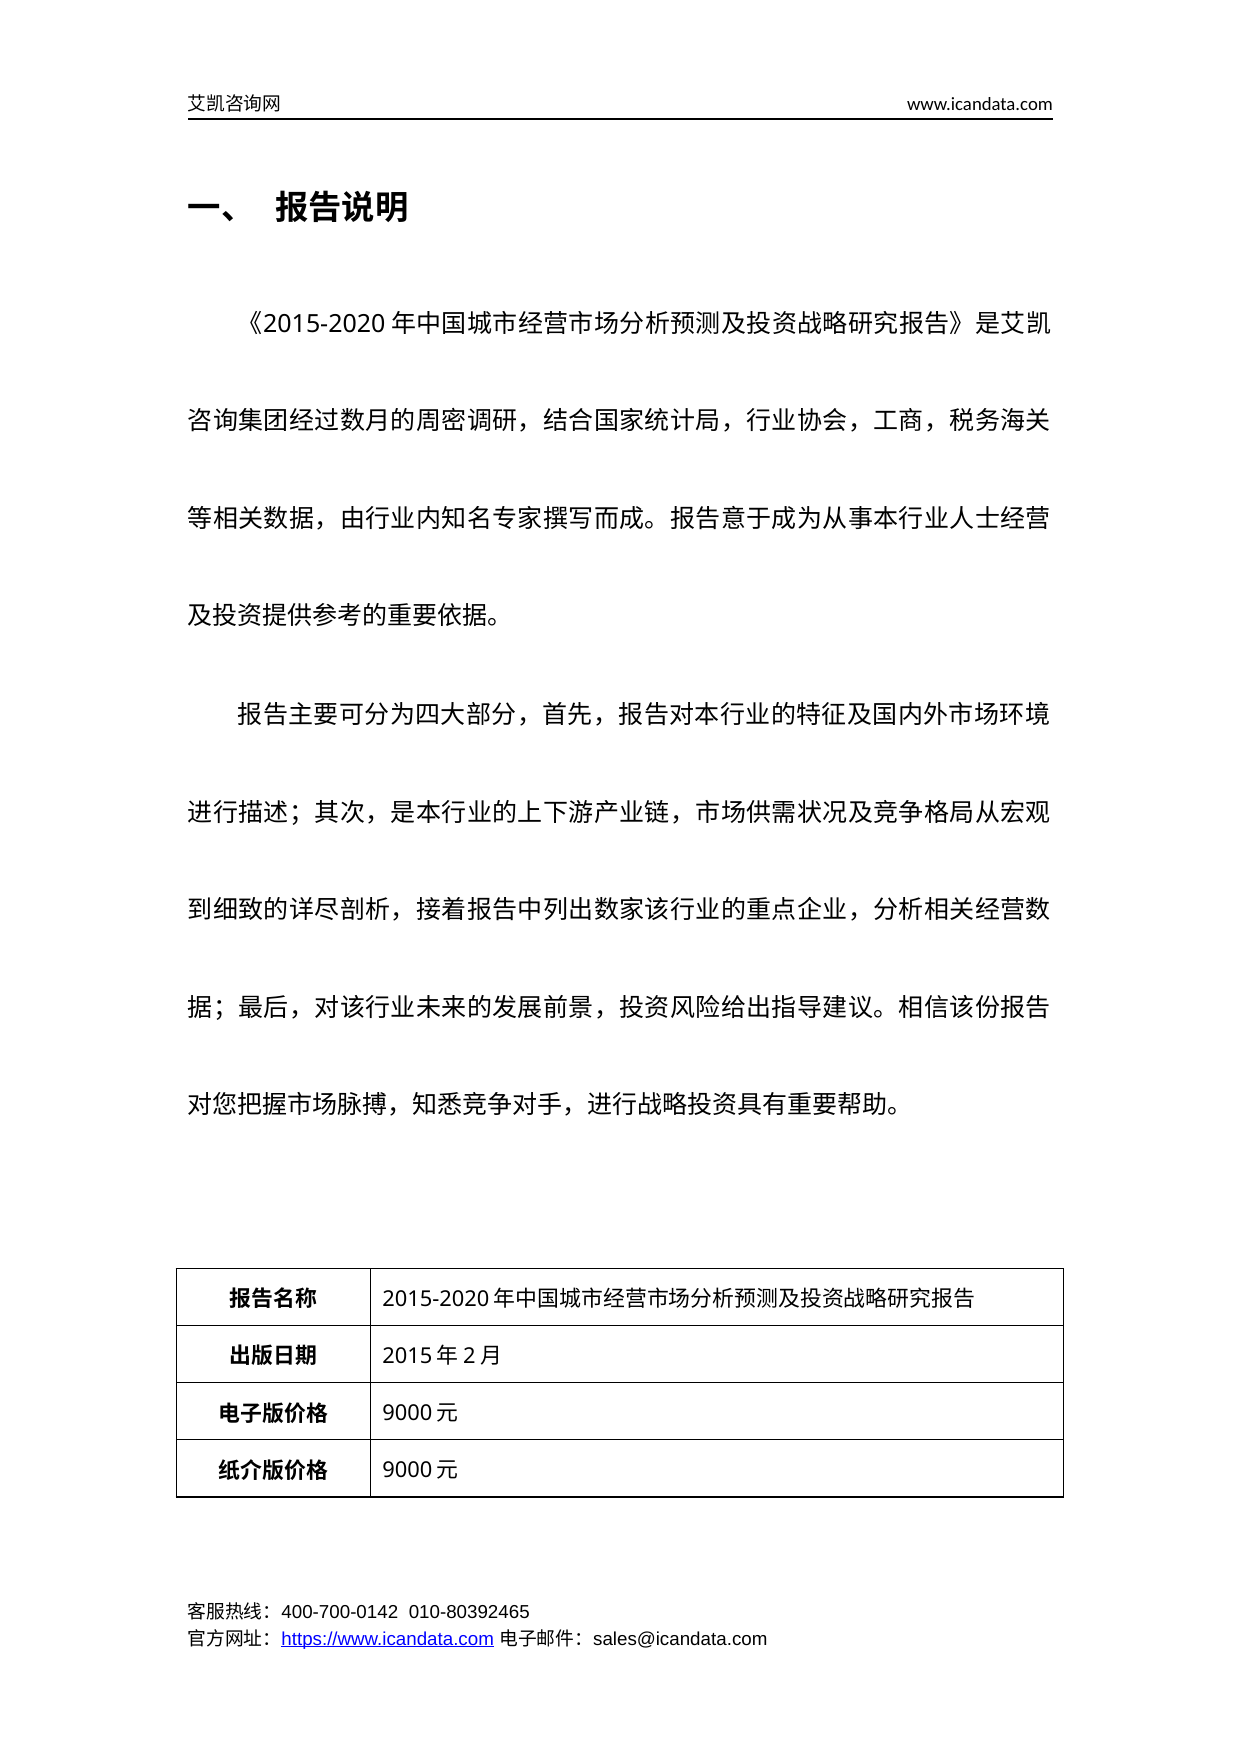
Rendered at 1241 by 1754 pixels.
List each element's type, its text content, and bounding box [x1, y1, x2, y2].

table_cell 电子版价格 [177, 1383, 370, 1439]
table_cell 出版日期 [177, 1326, 370, 1382]
table_header 报告名称 [177, 1269, 370, 1325]
table_cell 9000元 [371, 1383, 1063, 1439]
subtitle 报告说明 [187, 172, 1053, 237]
text 报告主要可分为四大部分，首先，报告对本行业的特征及国内外市场环境进行描述；其次，是本行业的上下游产业链，市场供需状况及竞争格局从宏观到细致的详尽剖析，接着报告中列出数家该行业的重点企业，分析相关经营数据；最后，对该行业未来的发展前景，投资风险给出指导建议。相信该份报告对您把握市场脉搏，知悉竞争对手，进行战略投资具有重要帮助。 [187, 681, 1053, 1136]
text 《2015-2020年中国城市经营市场分析预测及投资战略研究报告》是艾凯咨询集团经过数月的周密调研，结合国家统计局，行业协会，工商，税务海关等相关数据，由行业内知名专家撰写而成。报告意于成为从事本行业人士经营及投资提供参考的重要依据。 [187, 289, 1053, 646]
table_header 2015-2020年中国城市经营市场分析预测及投资战略研究报告 [371, 1269, 1063, 1325]
table_cell 2015年2月 [371, 1326, 1063, 1382]
table_cell 9000元 [371, 1440, 1063, 1496]
table_cell 纸介版价格 [177, 1440, 370, 1496]
